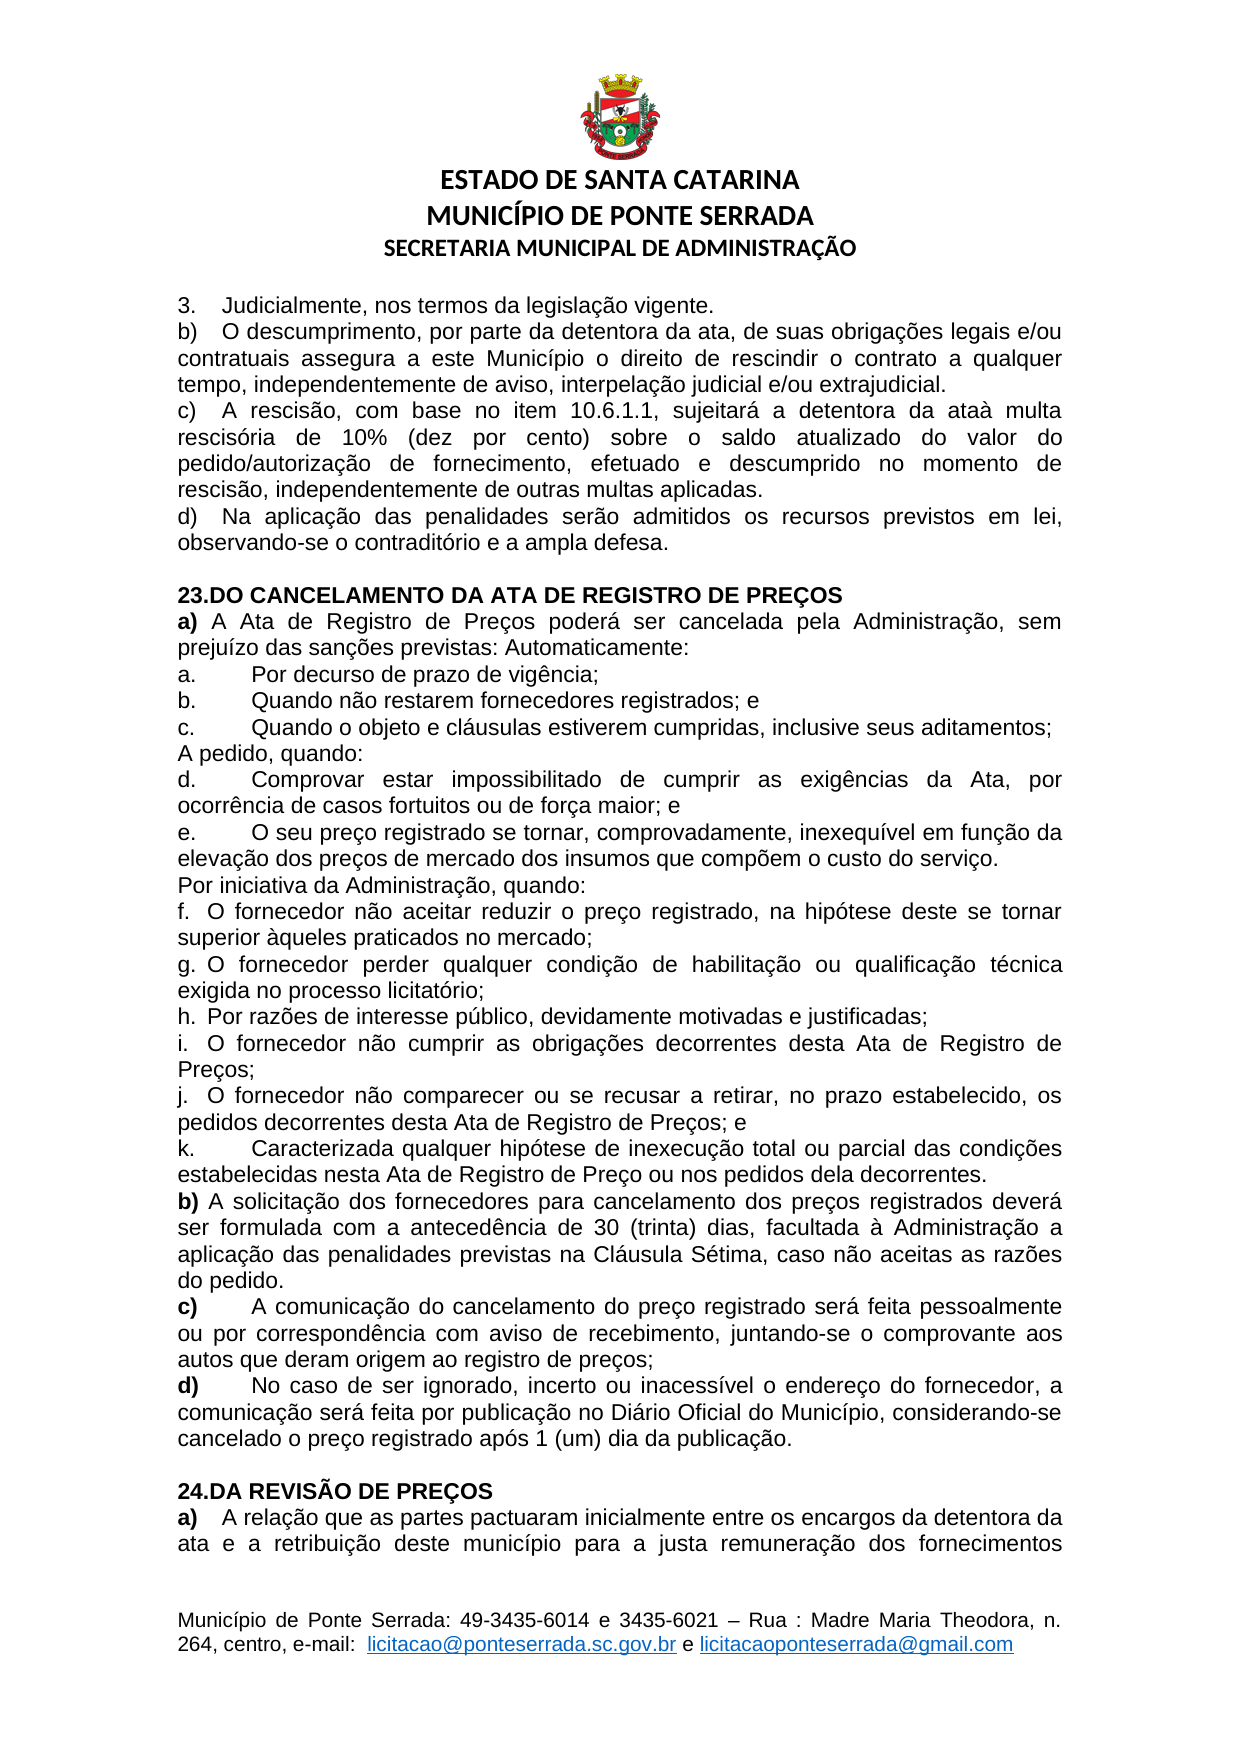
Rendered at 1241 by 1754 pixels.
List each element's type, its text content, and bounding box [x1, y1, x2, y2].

text 24.DA REVISÃO DE PREÇOS [177, 1478, 1063, 1504]
picture [580, 73, 661, 162]
text a) A Ata de Registro de Preços poderá ser cancelada pela Administração, sem prejuízo das sanções previstas: Automaticamente: [177, 608, 1063, 661]
list No caso de ser ignorado, incerto ou inacessível o endereço do fornecedor, a comunicação será feita por publicação no Diário Oficial do Município, considerando-se cancelado o preço registrado após 1 (um) dia da publicação. [177, 1372, 1063, 1451]
list A comunicação do cancelamento do preço registrado será feita pessoalmente ou por correspondência com aviso de recebimento, juntando-se o comprovante aos autos que deram origem ao registro de preços; [177, 1293, 1063, 1372]
list Quando o objeto e cláusulas estiverem cumpridas, inclusive seus aditamentos; [177, 713, 1063, 740]
list Por decurso de prazo de vigência; [177, 661, 1063, 687]
list O fornecedor não cumprir as obrigações decorrentes desta Ata de Registro de Preços; [177, 1030, 1063, 1082]
list Comprovar estar impossibilitado de cumprir as exigências da Ata, por ocorrência de casos fortuitos ou de força maior; e [177, 766, 1063, 819]
list O fornecedor não aceitar reduzir o preço registrado, na hipótese deste se tornar superior àqueles praticados no mercado; [177, 898, 1063, 951]
text Por iniciativa da Administração, quando: [177, 872, 1063, 898]
text 23.DO CANCELAMENTO DA ATA DE REGISTRO DE PREÇOS [177, 582, 1063, 608]
list Por razões de interesse público, devidamente motivadas e justificadas; [177, 1003, 1063, 1030]
list Quando não restarem fornecedores registrados; e [177, 687, 1063, 713]
list O seu preço registrado se tornar, comprovadamente, inexequível em função da elevação dos preços de mercado dos insumos que compõem o custo do serviço. [177, 819, 1063, 872]
text A pedido, quando: [177, 740, 1063, 766]
list Na aplicação das penalidades serão admitidos os recursos previstos em lei, observando-se o contraditório e a ampla defesa. [177, 503, 1063, 555]
text b) A solicitação dos fornecedores para cancelamento dos preços registrados deverá ser formulada com a antecedência de 30 (trinta) dias, facultada à Administração a aplicação das penalidades previstas na Cláusula Sétima, caso não aceitas as razões do pedido. [177, 1188, 1063, 1293]
list O fornecedor perder qualquer condição de habilitação ou qualificação técnica exigida no processo licitatório; [177, 951, 1063, 1003]
list Caracterizada qualquer hipótese de inexecução total ou parcial das condições estabelecidas nesta Ata de Registro de Preço ou nos pedidos dela decorrentes. [177, 1135, 1063, 1188]
list Judicialmente, nos termos da legislação vigente. [177, 292, 1063, 318]
list O descumprimento, por parte da detentora da ata, de suas obrigações legais e/ou contratuais assegura a este Município o direito de rescindir o contrato a qualquer tempo, independentemente de aviso, interpelação judicial e/ou extrajudicial. [177, 318, 1063, 397]
list O fornecedor não comparecer ou se recusar a retirar, no prazo estabelecido, os pedidos decorrentes desta Ata de Registro de Preços; e [177, 1082, 1063, 1135]
list A rescisão, com base no item 10.6.1.1, sujeitará a detentora da ataà multa rescisória de 10% (dez por cento) sobre o saldo atualizado do valor do pedido/autorização de fornecimento, efetuado e descumprido no momento de rescisão, independentemente de outras multas aplicadas. [177, 397, 1063, 503]
